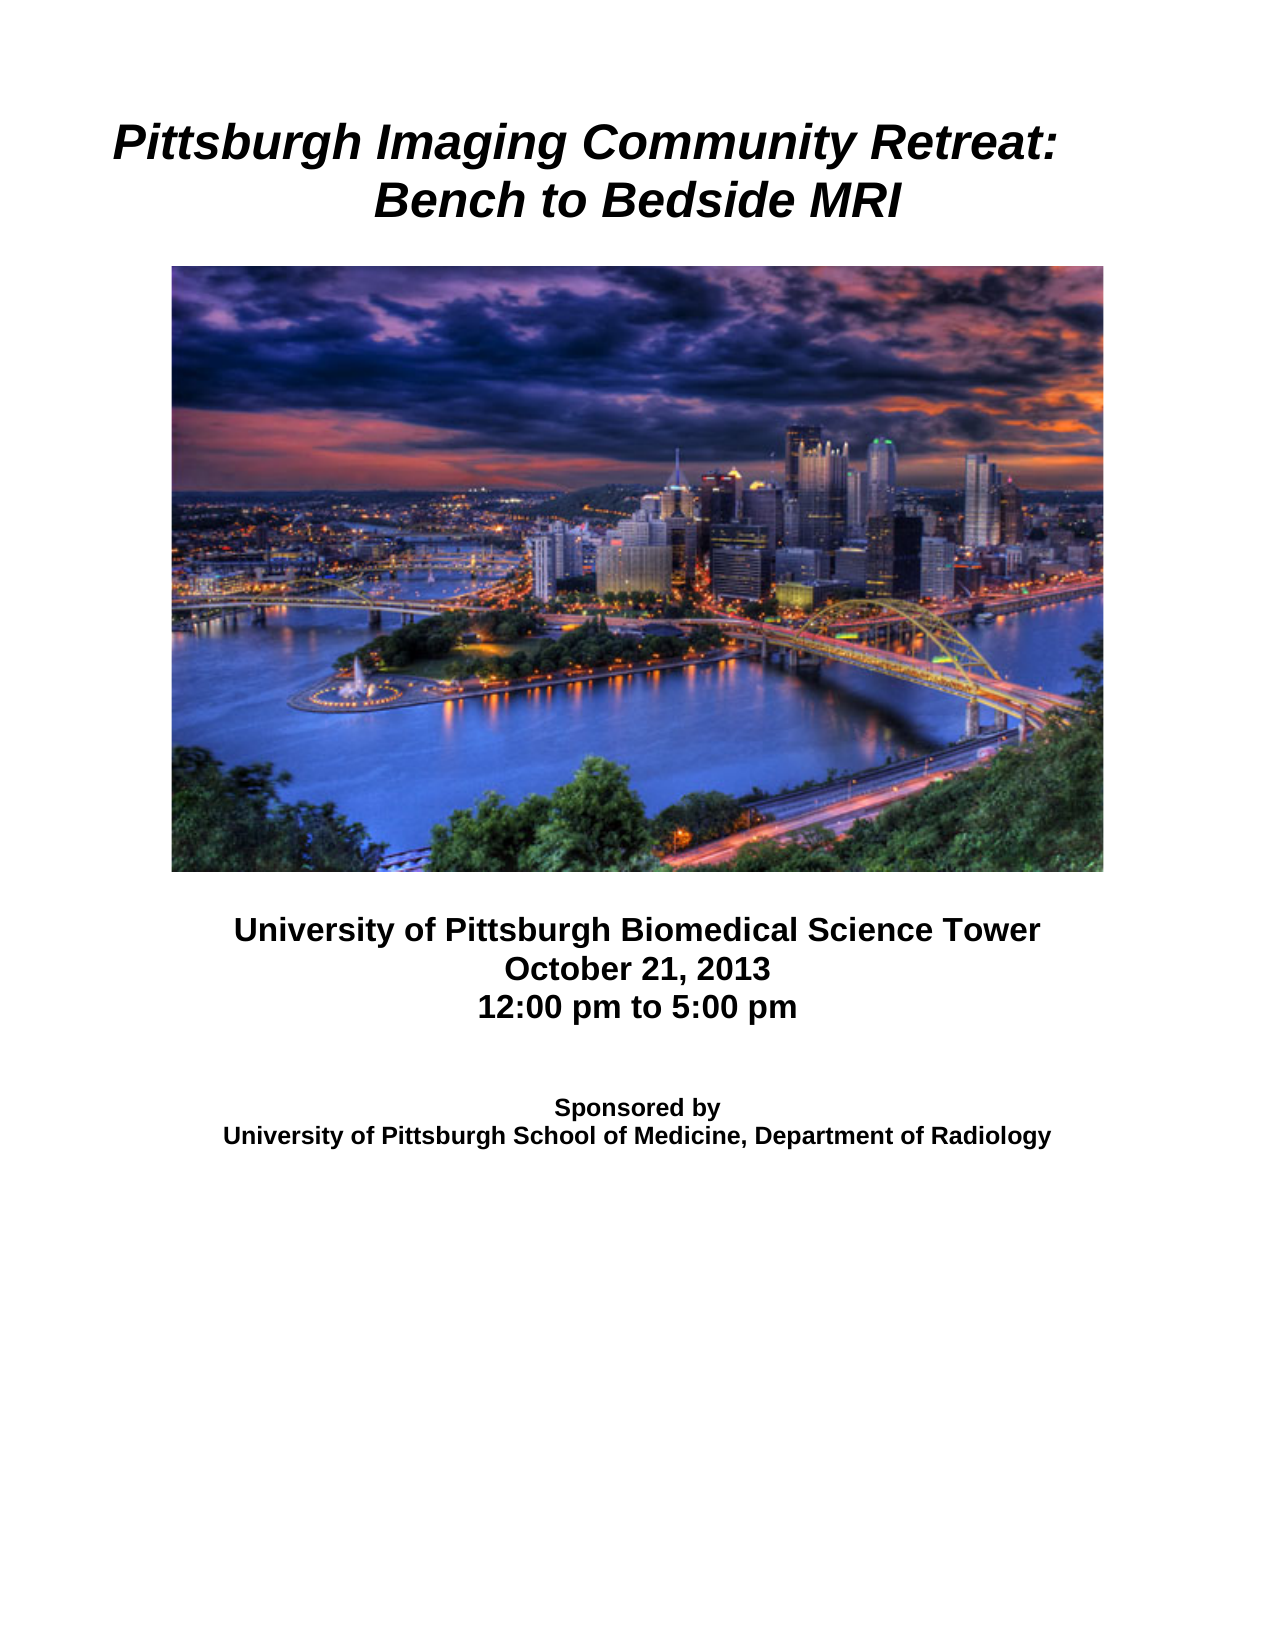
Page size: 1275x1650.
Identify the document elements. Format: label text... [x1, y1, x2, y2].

text 12:00 pm to 5:00 pm [112, 987, 1162, 1025]
text Pittsburgh Imaging Community Retreat: [112, 112, 1162, 170]
text University of Pittsburgh Biomedical Science Tower [112, 910, 1162, 948]
text University of Pittsburgh School of Medicine, Department of Radiology [112, 1121, 1162, 1150]
text October 21, 2013 [112, 948, 1162, 987]
picture [171, 266, 1104, 872]
text Sponsored by [112, 1093, 1162, 1121]
text Bench to Bedside MRI [112, 170, 1162, 227]
